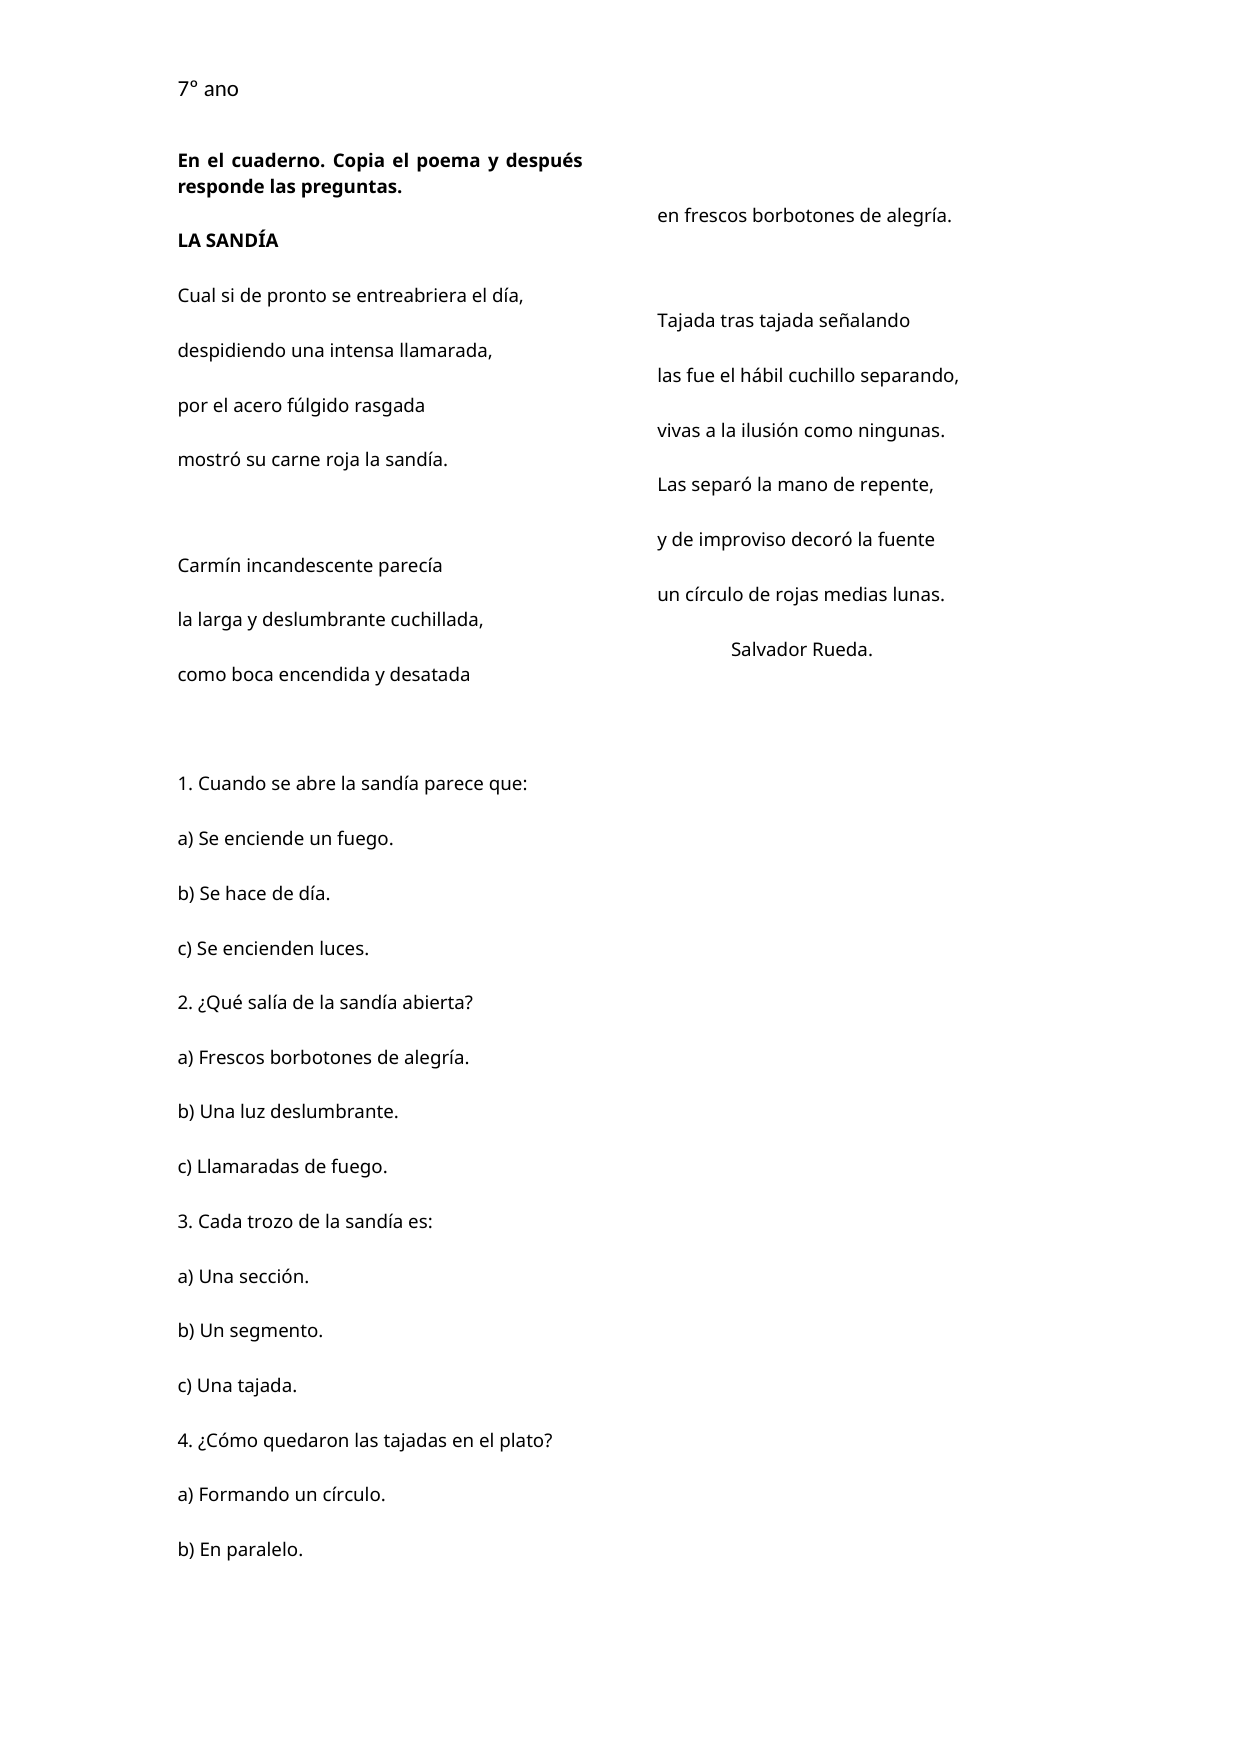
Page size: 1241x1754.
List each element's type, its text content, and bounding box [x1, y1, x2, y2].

text y de improviso decoró la fuente [657, 526, 1063, 552]
text 2. ¿Qué salía de la sandía abierta? [177, 989, 1063, 1015]
text LA SANDÍA [177, 228, 583, 253]
text Tajada tras tajada señalando [657, 308, 1063, 333]
text En el cuaderno. Copia el poema y después responde las preguntas. [177, 148, 583, 199]
text a) Una sección. [177, 1263, 1063, 1288]
text Las separó la mano de repente, [657, 472, 1063, 497]
text a) Se enciende un fuego. [177, 825, 1063, 851]
text a) Formando un círculo. [177, 1482, 1063, 1507]
text un círculo de rojas medias lunas. [657, 581, 1063, 607]
text b) En paralelo. [177, 1536, 1063, 1562]
text 3. Cada trozo de la sandía es: [177, 1208, 1063, 1234]
text por el acero fúlgido rasgada [177, 392, 583, 417]
text c) Llamaradas de fuego. [177, 1153, 1063, 1179]
text c) Una tajada. [177, 1372, 1063, 1398]
text vivas a la ilusión como ningunas. [657, 417, 1063, 443]
text mostró su carne roja la sandía. [177, 447, 583, 472]
text despidiendo una intensa llamarada, [177, 337, 583, 363]
text b) Un segmento. [177, 1318, 1063, 1343]
text 4. ¿Cómo quedaron las tajadas en el plato? [177, 1427, 1063, 1452]
text en frescos borbotones de alegría. [657, 202, 1063, 228]
text la larga y deslumbrante cuchillada, [177, 607, 583, 632]
text las fue el hábil cuchillo separando, [657, 362, 1063, 388]
text c) Se encienden luces. [177, 935, 1063, 960]
text Salvador Rueda. [657, 636, 1063, 661]
text a) Frescos borbotones de alegría. [177, 1044, 1063, 1070]
text Cual si de pronto se entreabriera el día, [177, 282, 583, 308]
text como boca encendida y desatada [177, 661, 583, 687]
text 1. Cuando se abre la sandía parece que: [177, 771, 1063, 796]
text b) Una luz deslumbrante. [177, 1099, 1063, 1124]
text b) Se hace de día. [177, 880, 1063, 906]
text Carmín incandescente parecía [177, 552, 583, 577]
